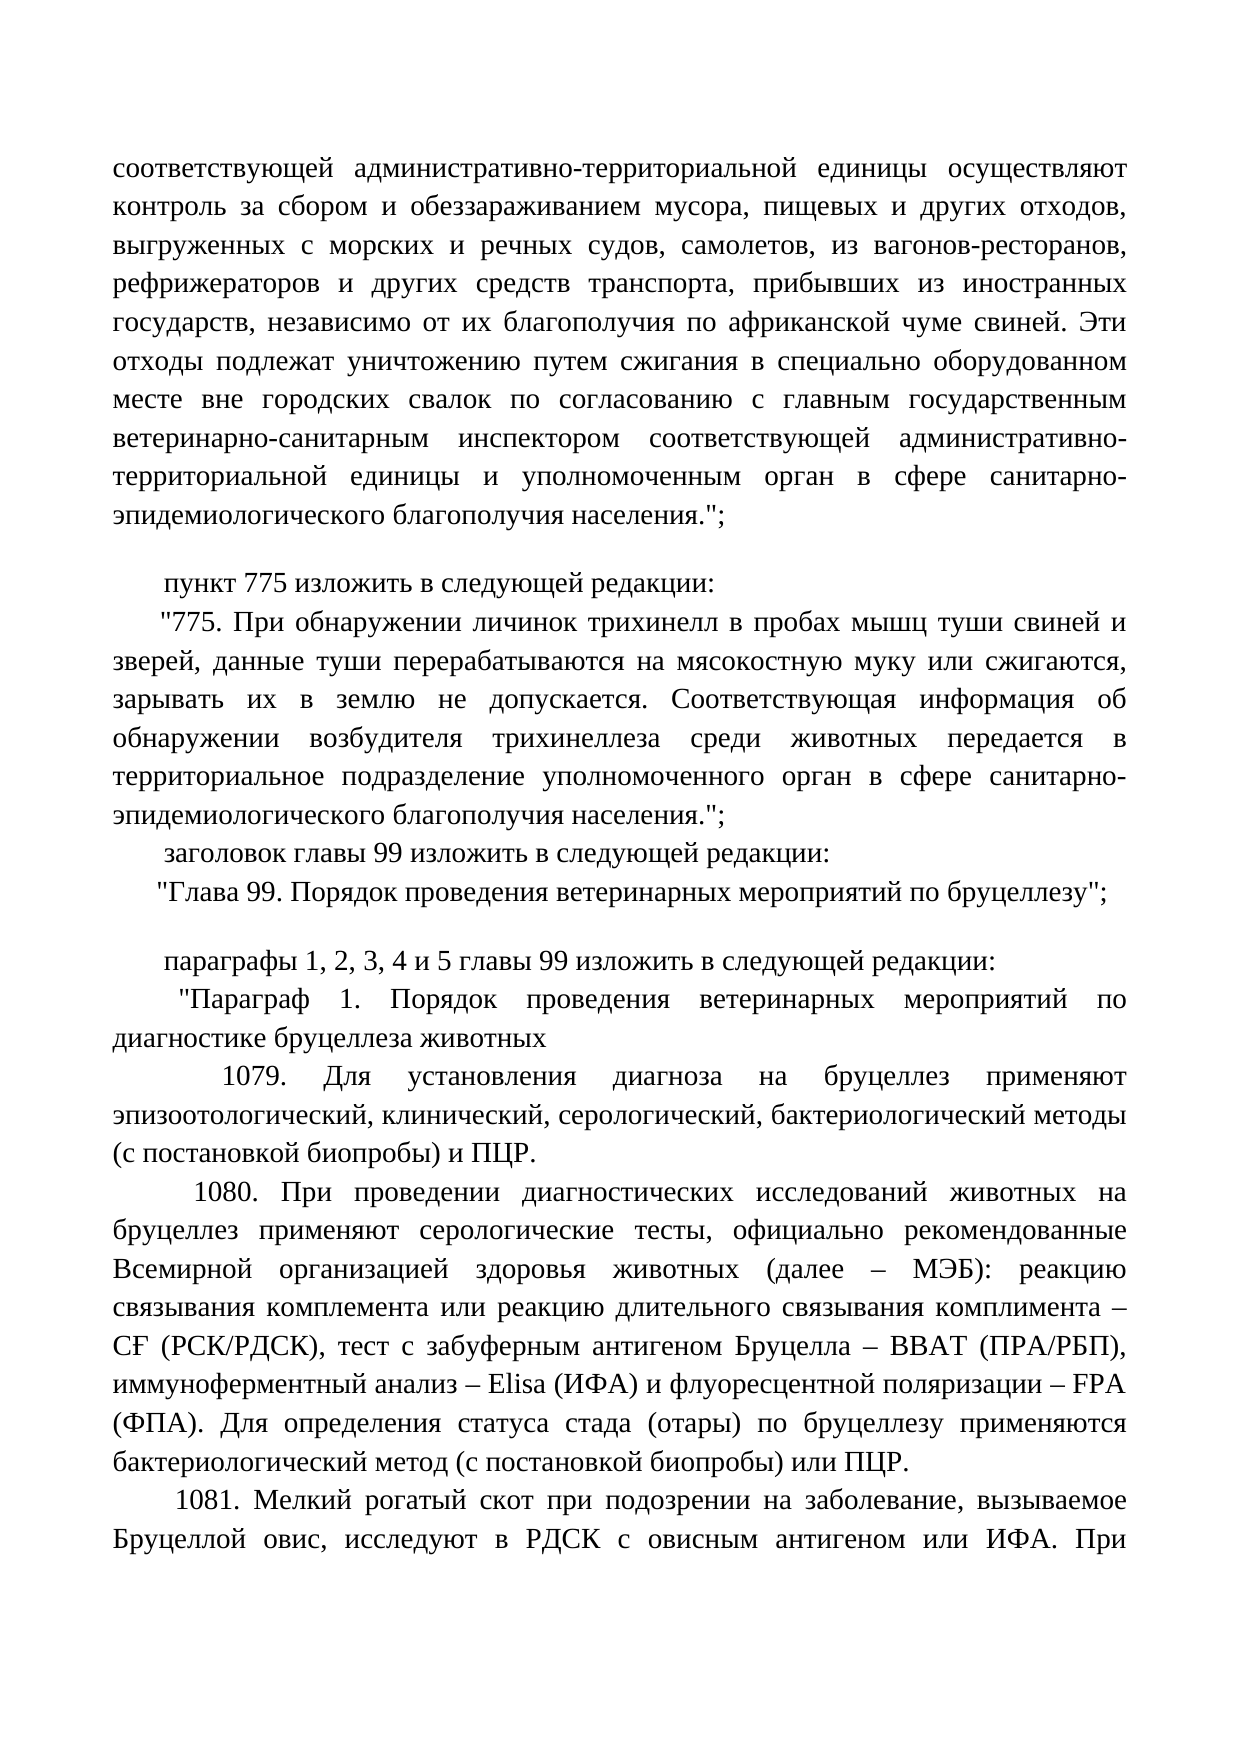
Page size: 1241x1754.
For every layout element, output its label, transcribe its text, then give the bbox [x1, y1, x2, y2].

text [112, 150, 1128, 530]
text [112, 1482, 1128, 1554]
text "775. При обнаружении личинок трихинелл в пробах мышц туши свиней и зверей, данные туши перерабатываются на мясокостную муку или сжигаются, зарывать их в землю не допускается. Соответствующая информация об обнаружении возбудителя трихинеллеза среди животных передается в территориальное подразделение уполномоченного орган в сфере санитарно-эпидемиологического благополучия населения."; [112, 604, 1128, 830]
text "Параграф 1. Порядок проведения ветеринарных мероприятий по диагностике бруцеллеза животных [112, 981, 1128, 1053]
text 1080. При проведении диагностических исследований животных на бруцеллез применяют серологические тесты, официально рекомендованные Всемирной организацией здоровья животных (далее – МЭБ): реакцию связывания комплемента или реакцию длительного связывания комплимента – СҒ (РСК/РДСК), тест с забуферным антигеном Бруцелла – ВВАТ (ПРА/РБП), иммуноферментный анализ – Elisa (ИФА) и флуоресцентной поляризации – FРА (ФПА). Для определения статуса стада (отары) по бруцеллезу применяются бактериологический метод (с постановкой биопробы) или ПЦР. [112, 1174, 1128, 1477]
text параграфы 1, 2, 3, 4 и 5 главы 99 изложить в следующей редакции: [112, 943, 1128, 976]
text пункт 775 изложить в следующей редакции: [112, 566, 1128, 599]
text "Глава 99. Порядок проведения ветеринарных мероприятий по бруцеллезу"; [112, 874, 1128, 907]
text 1079. Для установления диагноза на бруцеллез применяют эпизоотологический, клинический, серологический, бактериологический методы (с постановкой биопробы) и ПЦР. [112, 1058, 1128, 1169]
text заголовок главы 99 изложить в следующей редакции: [112, 835, 1128, 869]
